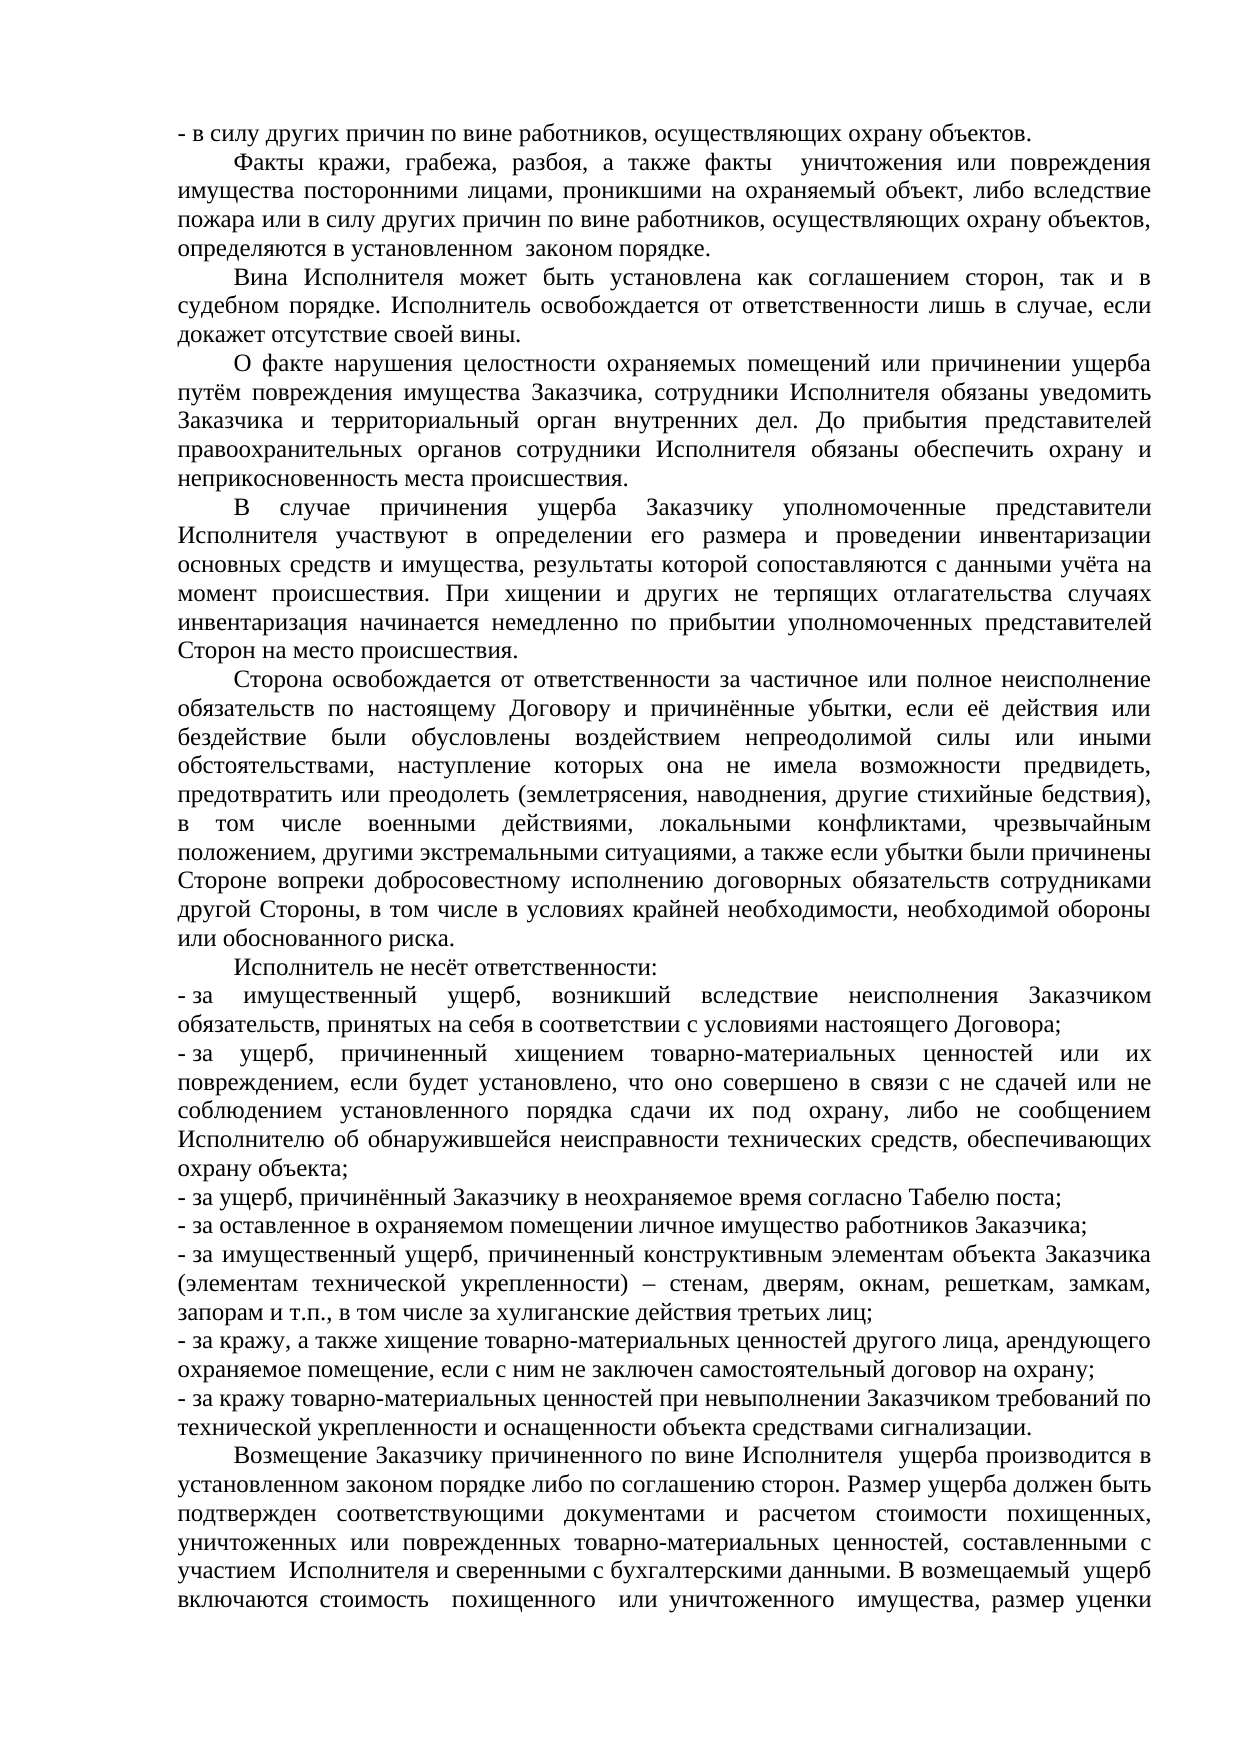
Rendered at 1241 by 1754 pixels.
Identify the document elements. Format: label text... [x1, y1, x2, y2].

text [177, 1441, 1152, 1613]
text Сторона освобождается от ответственности за частичное или полное неисполнение обязательств по настоящему Договору и причинённые убытки, если её действия или бездействие были обусловлены воздействием непреодолимой силы или иными обстоятельствами, наступление которых она не имела возможности предвидеть, предотвратить или преодолеть (землетрясения, наводнения, другие стихийные бедствия), в том числе военными действиями, локальными конфликтами, чрезвычайным положением, другими экстремальными ситуациями, а также если убытки были причинены Стороне вопреки добросовестному исполнению договорных обязательств сотрудниками другой Стороны, в том числе в условиях крайней необходимости, необходимой обороны или обоснованного риска. [177, 664, 1152, 952]
text О факте нарушения целостности охраняемых помещений или причинении ущерба путём повреждения имущества Заказчика, сотрудники Исполнителя обязаны уведомить Заказчика и территориальный орган внутренних дел. До прибытия представителей правоохранительных органов сотрудники Исполнителя обязаны обеспечить охрану и неприкосновенность места происшествия. [177, 348, 1152, 492]
list за имущественный ущерб, причиненный конструктивным элементам объекта Заказчика (элементам технической укрепленности) – стенам, дверям, окнам, решеткам, замкам, запорам и т.п., в том числе за хулиганские действия третьих лиц; [177, 1239, 1152, 1326]
list в силу других причин по вине работников, осуществляющих охрану объектов. [177, 118, 1152, 147]
list за кражу, а также хищение товарно-материальных ценностей другого лица, арендующего охраняемое помещение, если с ним не заключен самостоятельный договор на охрану; [177, 1326, 1152, 1383]
text Исполнитель не несёт ответственности: [177, 952, 1152, 981]
list за имущественный ущерб, возникший вследствие неисполнения Заказчиком обязательств, принятых на себя в соответствии с условиями настоящего Договора; [177, 981, 1152, 1038]
text В случае причинения ущерба Заказчику уполномоченные представители Исполнителя участвуют в определении его размера и проведении инвентаризации основных средств и имущества, результаты которой сопоставляются с данными учёта на момент происшествия. При хищении и других не терпящих отлагательства случаях инвентаризация начинается немедленно по прибытии уполномоченных представителей Сторон на место происшествия. [177, 492, 1152, 664]
text Вина Исполнителя может быть установлена как соглашением сторон, так и в судебном порядке. Исполнитель освобождается от ответственности лишь в случае, если докажет отсутствие своей вины. [177, 262, 1152, 348]
text Факты кражи, грабежа, разбоя, а также факты уничтожения или повреждения имущества посторонними лицами, проникшими на охраняемый объект, либо вследствие пожара или в силу других причин по вине работников, осуществляющих охрану объектов, определяются в установленном законом порядке. [177, 147, 1152, 262]
list за кражу товарно-материальных ценностей при невыполнении Заказчиком требований по технической укрепленности и оснащенности объекта средствами сигнализации. [177, 1383, 1152, 1441]
list за ущерб, причинённый Заказчику в неохраняемое время согласно Табелю поста; [177, 1182, 1152, 1211]
list за ущерб, причиненный хищением товарно-материальных ценностей или их повреждением, если будет установлено, что оно совершено в связи с не сдачей или не соблюдением установленного порядка сдачи их под охрану, либо не сообщением Исполнителю об обнаружившейся неисправности технических средств, обеспечивающих охрану объекта; [177, 1038, 1152, 1182]
list за оставленное в охраняемом помещении личное имущество работников Заказчика; [177, 1211, 1152, 1239]
